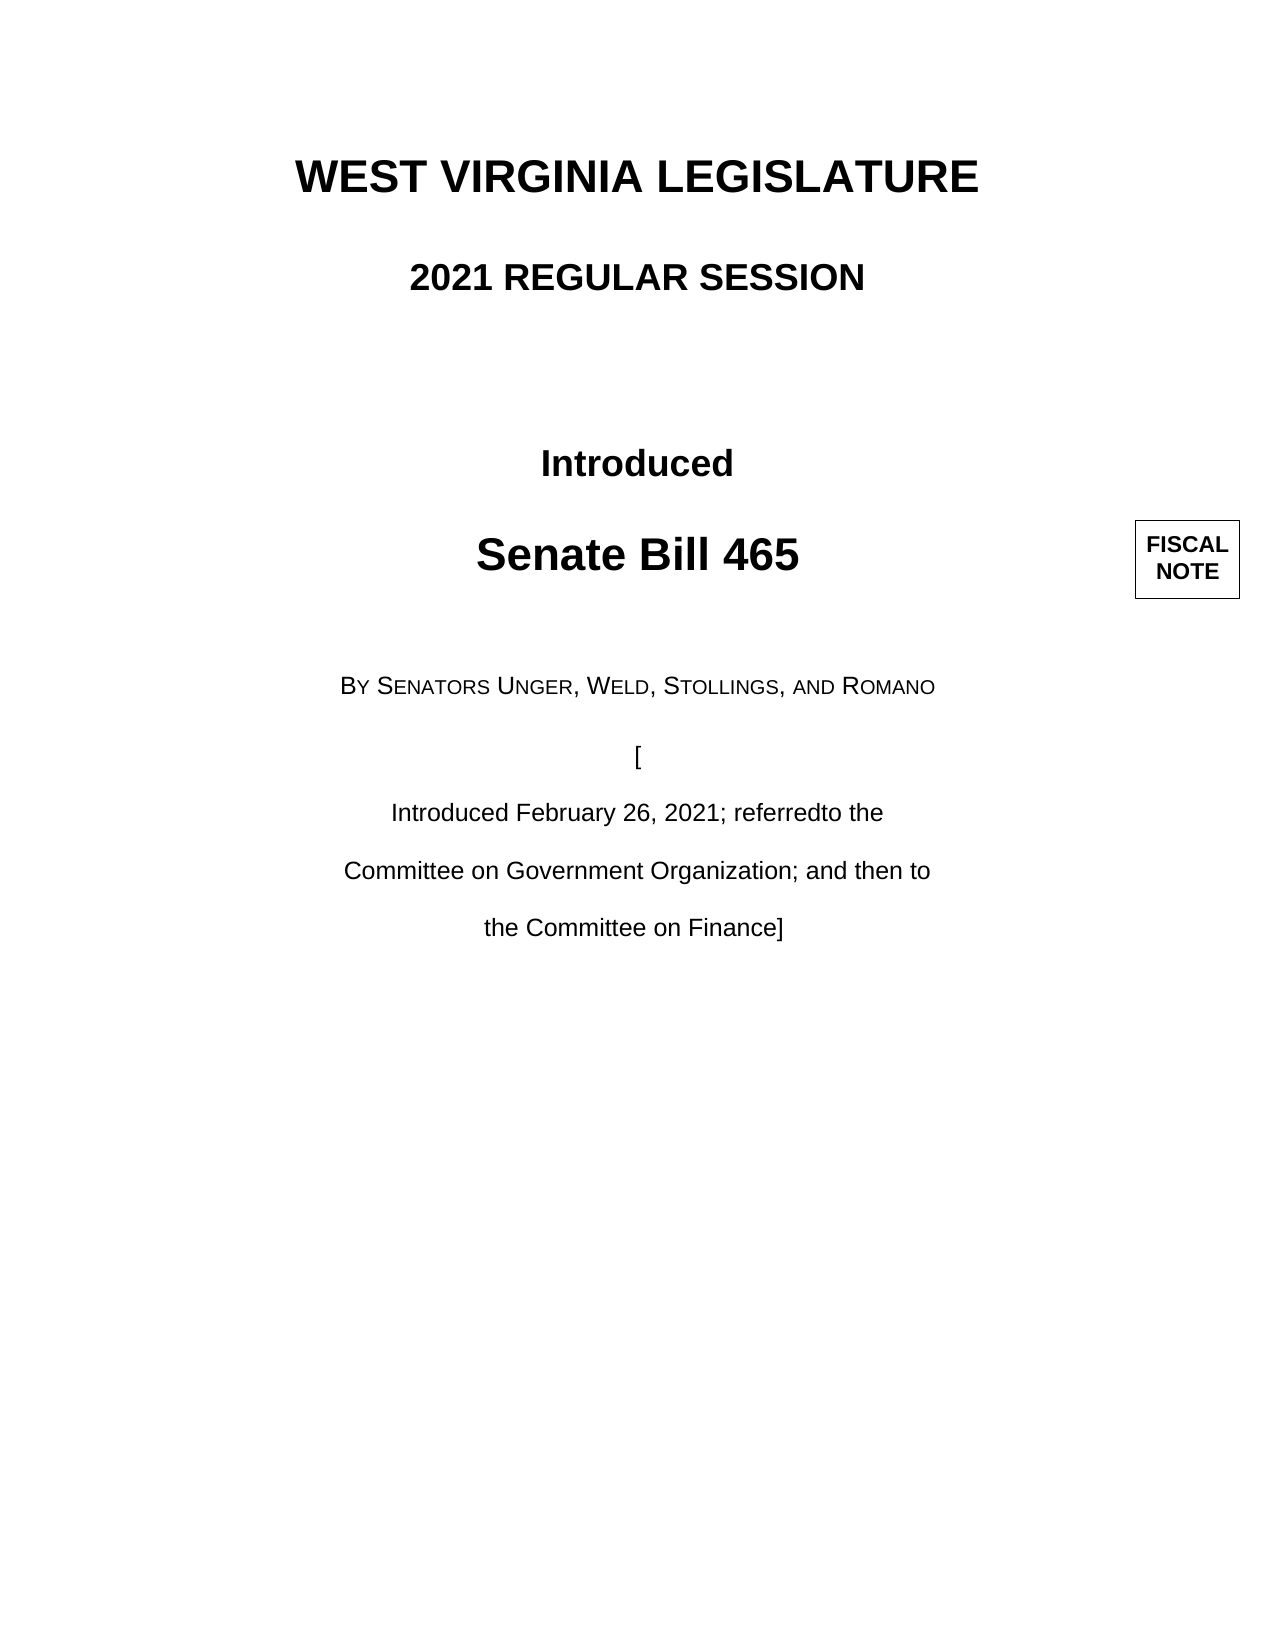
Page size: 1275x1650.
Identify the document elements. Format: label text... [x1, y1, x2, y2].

text By [337, 671, 937, 699]
text [ [337, 741, 937, 942]
title WEST virginia legislature [150, 150, 1125, 203]
title 2021 regular session [150, 255, 1125, 298]
text Bill [150, 528, 1125, 581]
